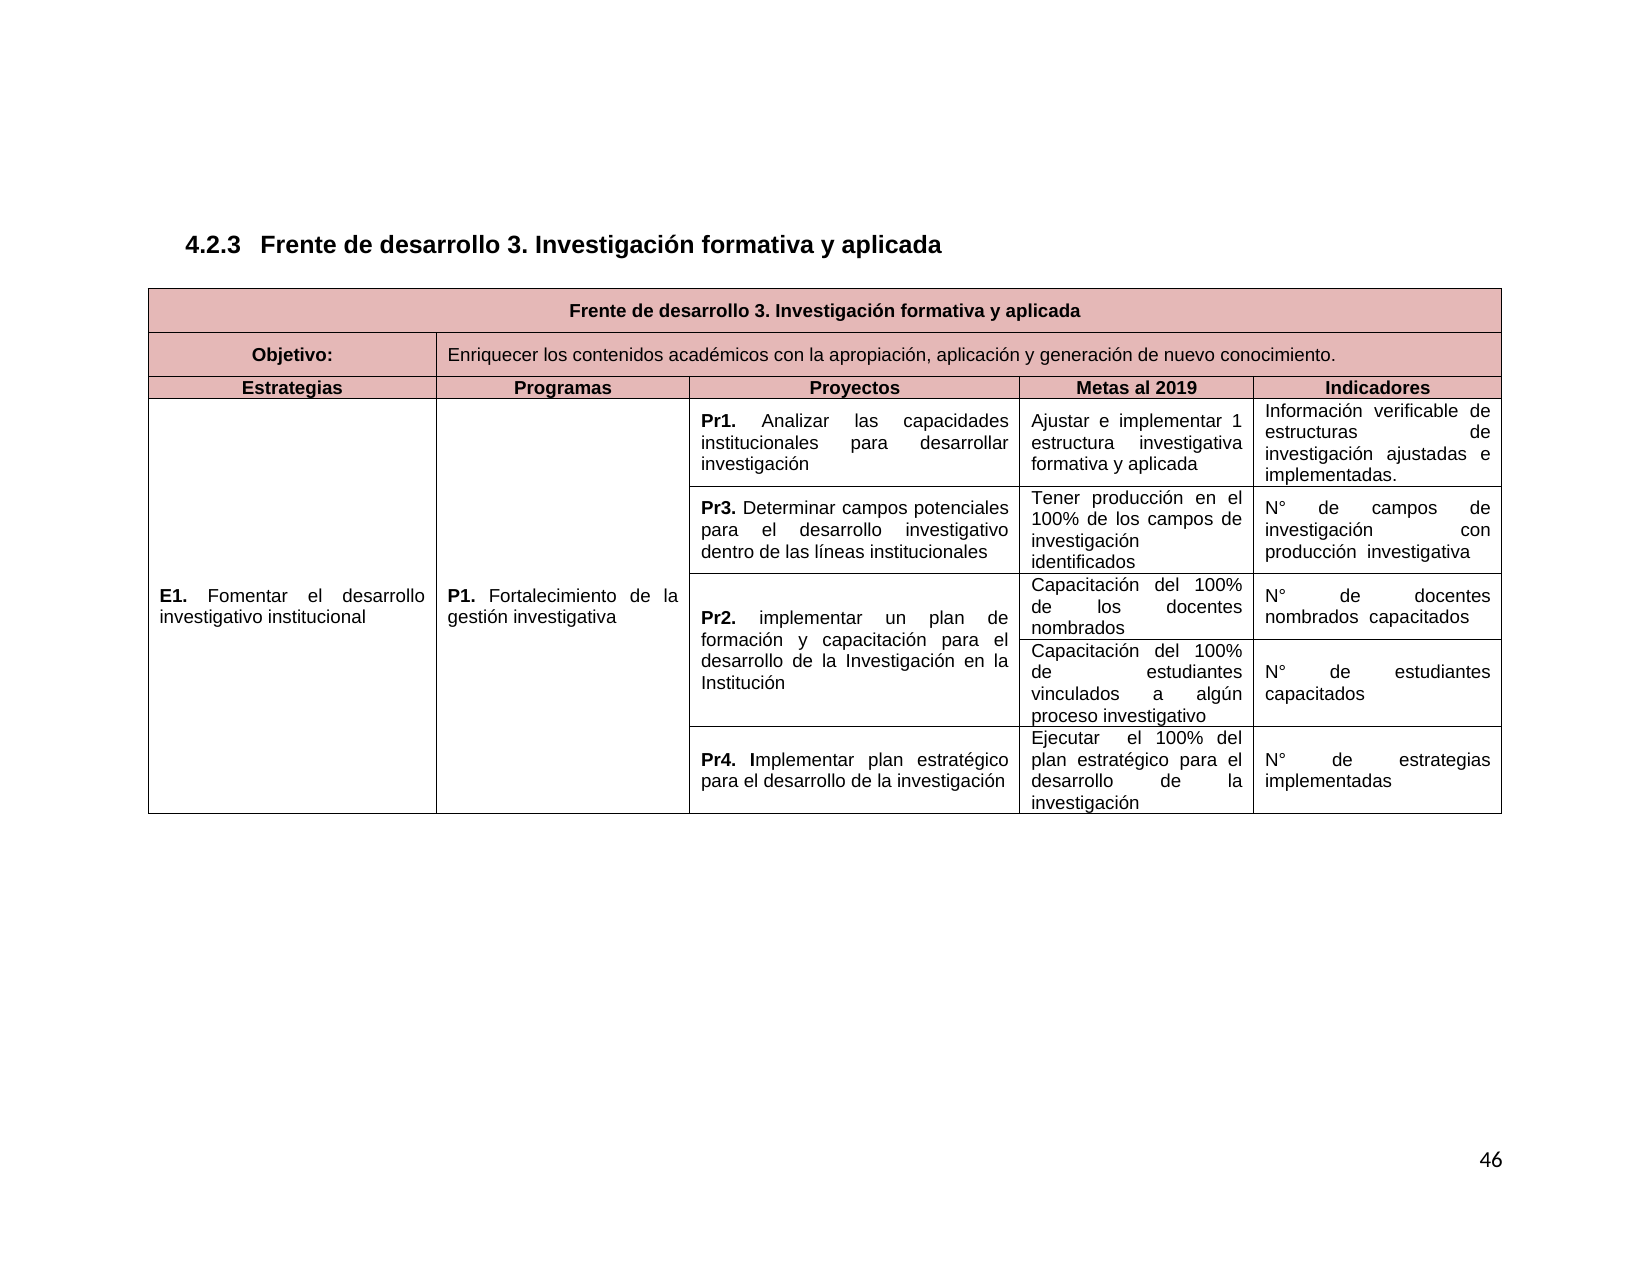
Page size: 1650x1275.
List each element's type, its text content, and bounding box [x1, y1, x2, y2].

subtitle Frente de desarrollo 3. Investigación formativa y aplicada [185, 230, 1502, 259]
table_cell P1. Fortalecimiento de la gestión investigativa [437, 399, 689, 813]
table_header Frente de desarrollo 3. Investigación formativa y aplicada [149, 289, 1501, 332]
table_cell N° de campos de investigación con producción investigativa [1254, 487, 1501, 573]
table_cell Pr1. Analizar las capacidades institucionales para desarrollar investigación [690, 399, 1019, 486]
table_cell N° de docentes nombrados capacitados [1254, 574, 1501, 639]
table_cell Programas [437, 377, 689, 398]
table_cell Ajustar e implementar 1 estructura investigativa formativa y aplicada [1020, 399, 1253, 486]
table_cell Ejecutar el 100% del plan estratégico para el desarrollo de la investigación [1020, 727, 1253, 813]
table_cell N° de estudiantes capacitados [1254, 640, 1501, 726]
table_cell Tener producción en el 100% de los campos de investigación identificados [1020, 487, 1253, 573]
table_cell Objetivo: [149, 333, 436, 376]
table_cell Proyectos [690, 377, 1019, 398]
table_cell Estrategias [149, 377, 436, 398]
table_cell Pr3. Determinar campos potenciales para el desarrollo investigativo dentro de las líneas institucionales [690, 487, 1019, 573]
table_cell N° de estrategias implementadas [1254, 727, 1501, 813]
table_cell Enriquecer los contenidos académicos con la apropiación, aplicación y generación de nuevo conocimiento. [437, 333, 1501, 376]
table_cell Capacitación del 100% de estudiantes vinculados a algún proceso investigativo [1020, 640, 1253, 726]
table_cell Metas al 2019 [1020, 377, 1253, 398]
table_cell Capacitación del 100% de los docentes nombrados [1020, 574, 1253, 639]
table_cell Información verificable de estructuras de investigación ajustadas e implementadas. [1254, 399, 1501, 486]
table_cell Pr2. implementar un plan de formación y capacitación para el desarrollo de la Investigación en la Institución [690, 574, 1019, 726]
table_cell E1. Fomentar el desarrollo investigativo institucional [149, 399, 436, 813]
table_cell Pr4. Implementar plan estratégico para el desarrollo de la investigación [690, 727, 1019, 813]
table_cell Indicadores [1254, 377, 1501, 398]
